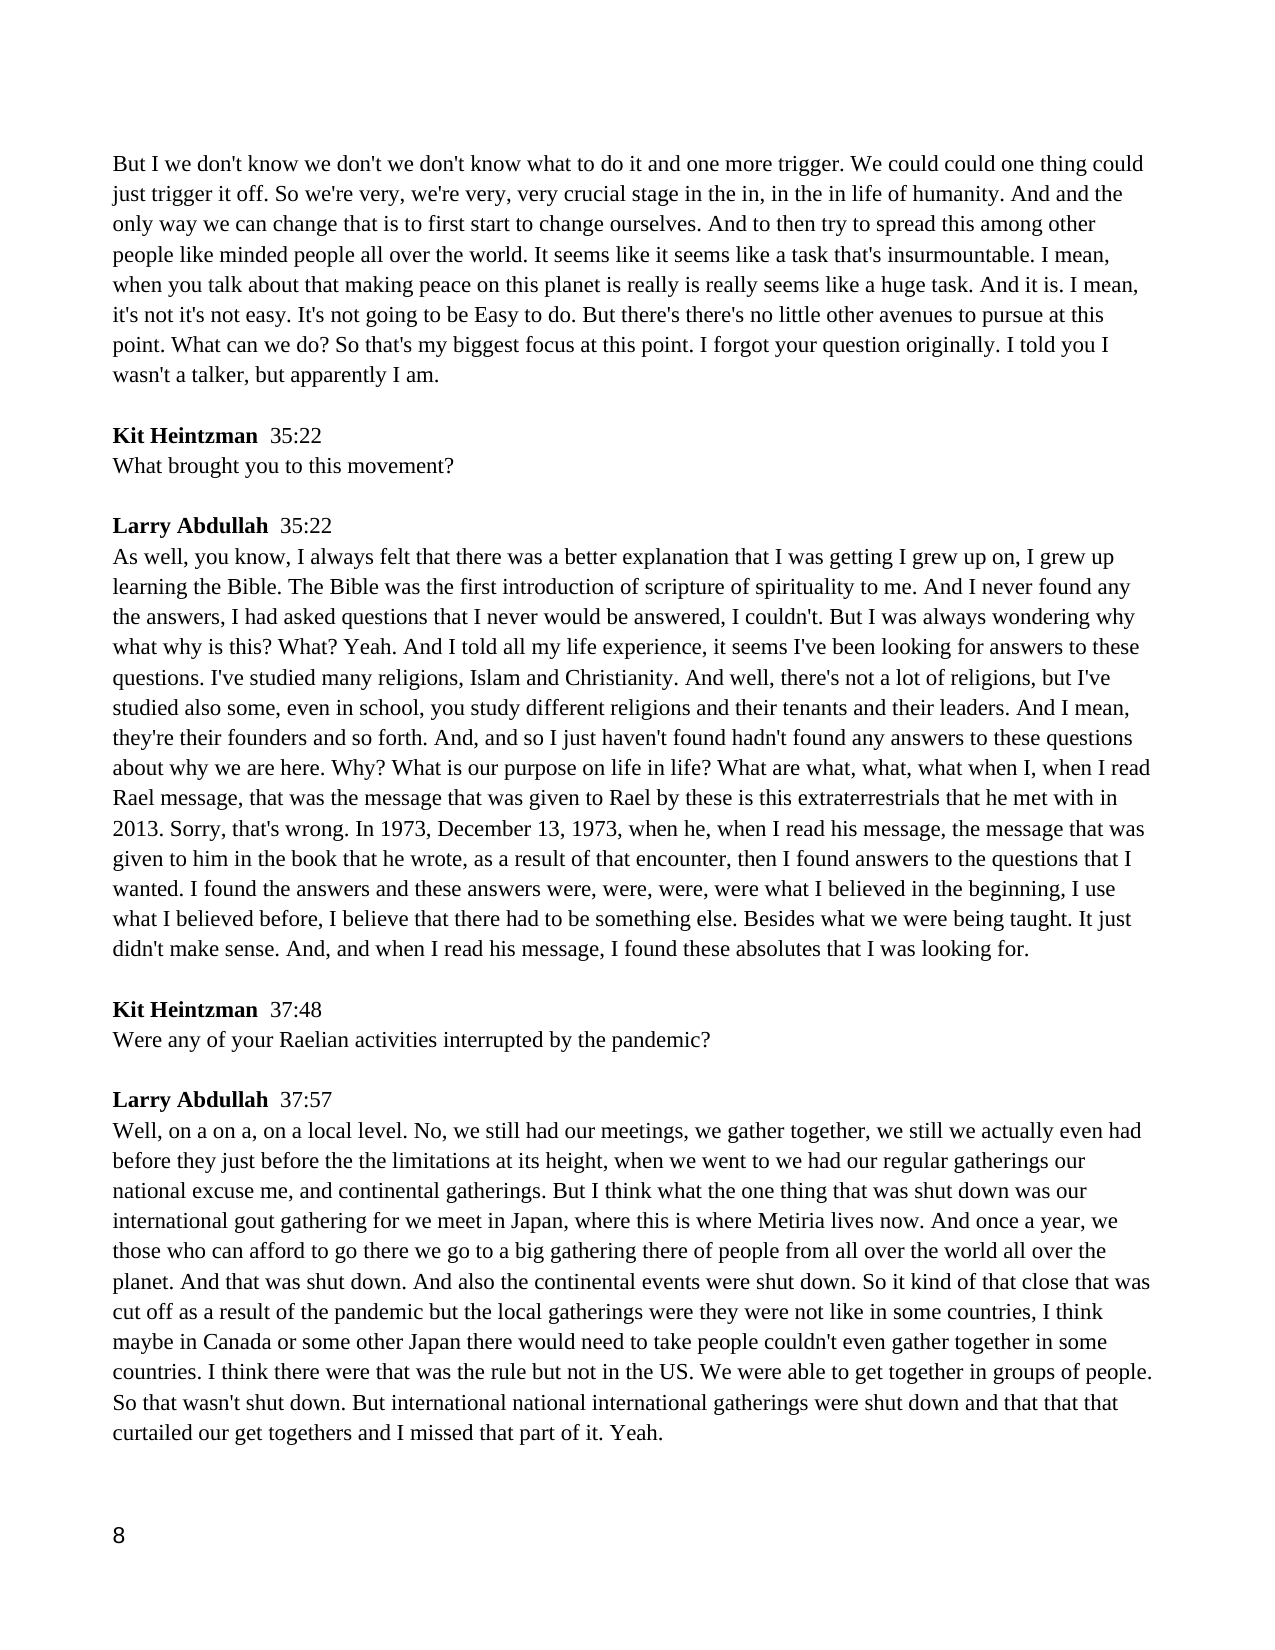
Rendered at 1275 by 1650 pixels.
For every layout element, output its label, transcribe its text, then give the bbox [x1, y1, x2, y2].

text What brought you to this movement? [112, 452, 1162, 478]
text Well, on a on a, on a local level. No, we still had our meetings, we gather together, we still we actually even had before they just before the the limitations at its height, when we went to we had our regular gatherings our national excuse me, and continental gatherings. But I think what the one thing that was shut down was our international gout gathering for we meet in Japan, where this is where Metiria lives now. And once a year, we those who can afford to go there we go to a big gathering there of people from all over the world all over the planet. And that was shut down. And also the continental events were shut down. So it kind of that close that was cut off as a result of the pandemic but the local gatherings were they were not like in some countries, I think maybe in Canada or some other Japan there would need to take people couldn't even gather together in some countries. I think there were that was the rule but not in the US. We were able to get together in groups of people. So that wasn't shut down. But international national international gatherings were shut down and that that that curtailed our get togethers and I missed that part of it. Yeah. [112, 1117, 1162, 1445]
text Larry Abdullah 35:22 [112, 512, 1162, 539]
text As well, you know, I always felt that there was a better explanation that I was getting I grew up on, I grew up learning the Bible. The Bible was the first introduction of scripture of spirituality to me. And I never found any the answers, I had asked questions that I never would be answered, I couldn't. But I was always wondering why what why is this? What? Yeah. And I told all my life experience, it seems I've been looking for answers to these questions. I've studied many religions, Islam and Christianity. And well, there's not a lot of religions, but I've studied also some, even in school, you study different religions and their tenants and their leaders. And I mean, they're their founders and so forth. And, and so I just haven't found hadn't found any answers to these questions about why we are here. Why? What is our purpose on life in life? What are what, what, what when I, when I read Rael message, that was the message that was given to Rael by these is this extraterrestrials that he met with in 2013. Sorry, that's wrong. In 1973, December 13, 1973, when he, when I read his message, the message that was given to him in the book that he wrote, as a result of that encounter, then I found answers to the questions that I wanted. I found the answers and these answers were, were, were, were what I believed in the beginning, I use what I believed before, I believe that there had to be something else. Besides what we were being taught. It just didn't make sense. And, and when I read his message, I found these absolutes that I was looking for. [112, 543, 1162, 962]
text Kit Heintzman 35:22 [112, 422, 1162, 448]
text But I we don't know we don't we don't know what to do it and one more trigger. We could could one thing could just trigger it off. So we're very, we're very, very crucial stage in the in, in the in life of humanity. And and the only way we can change that is to first start to change ourselves. And to then try to spread this among other people like minded people all over the world. It seems like it seems like a task that's insurmountable. I mean, when you talk about that making peace on this planet is really is really seems like a huge task. And it is. I mean, it's not it's not easy. It's not going to be Easy to do. But there's there's no little other avenues to pursue at this point. What can we do? So that's my biggest focus at this point. I forgot your question originally. I told you I wasn't a talker, but apparently I am. [112, 150, 1162, 388]
text Kit Heintzman 37:48 [112, 996, 1162, 1022]
text Larry Abdullah 37:57 [112, 1086, 1162, 1113]
text Were any of your Raelian activities interrupted by the pandemic? [112, 1026, 1162, 1052]
